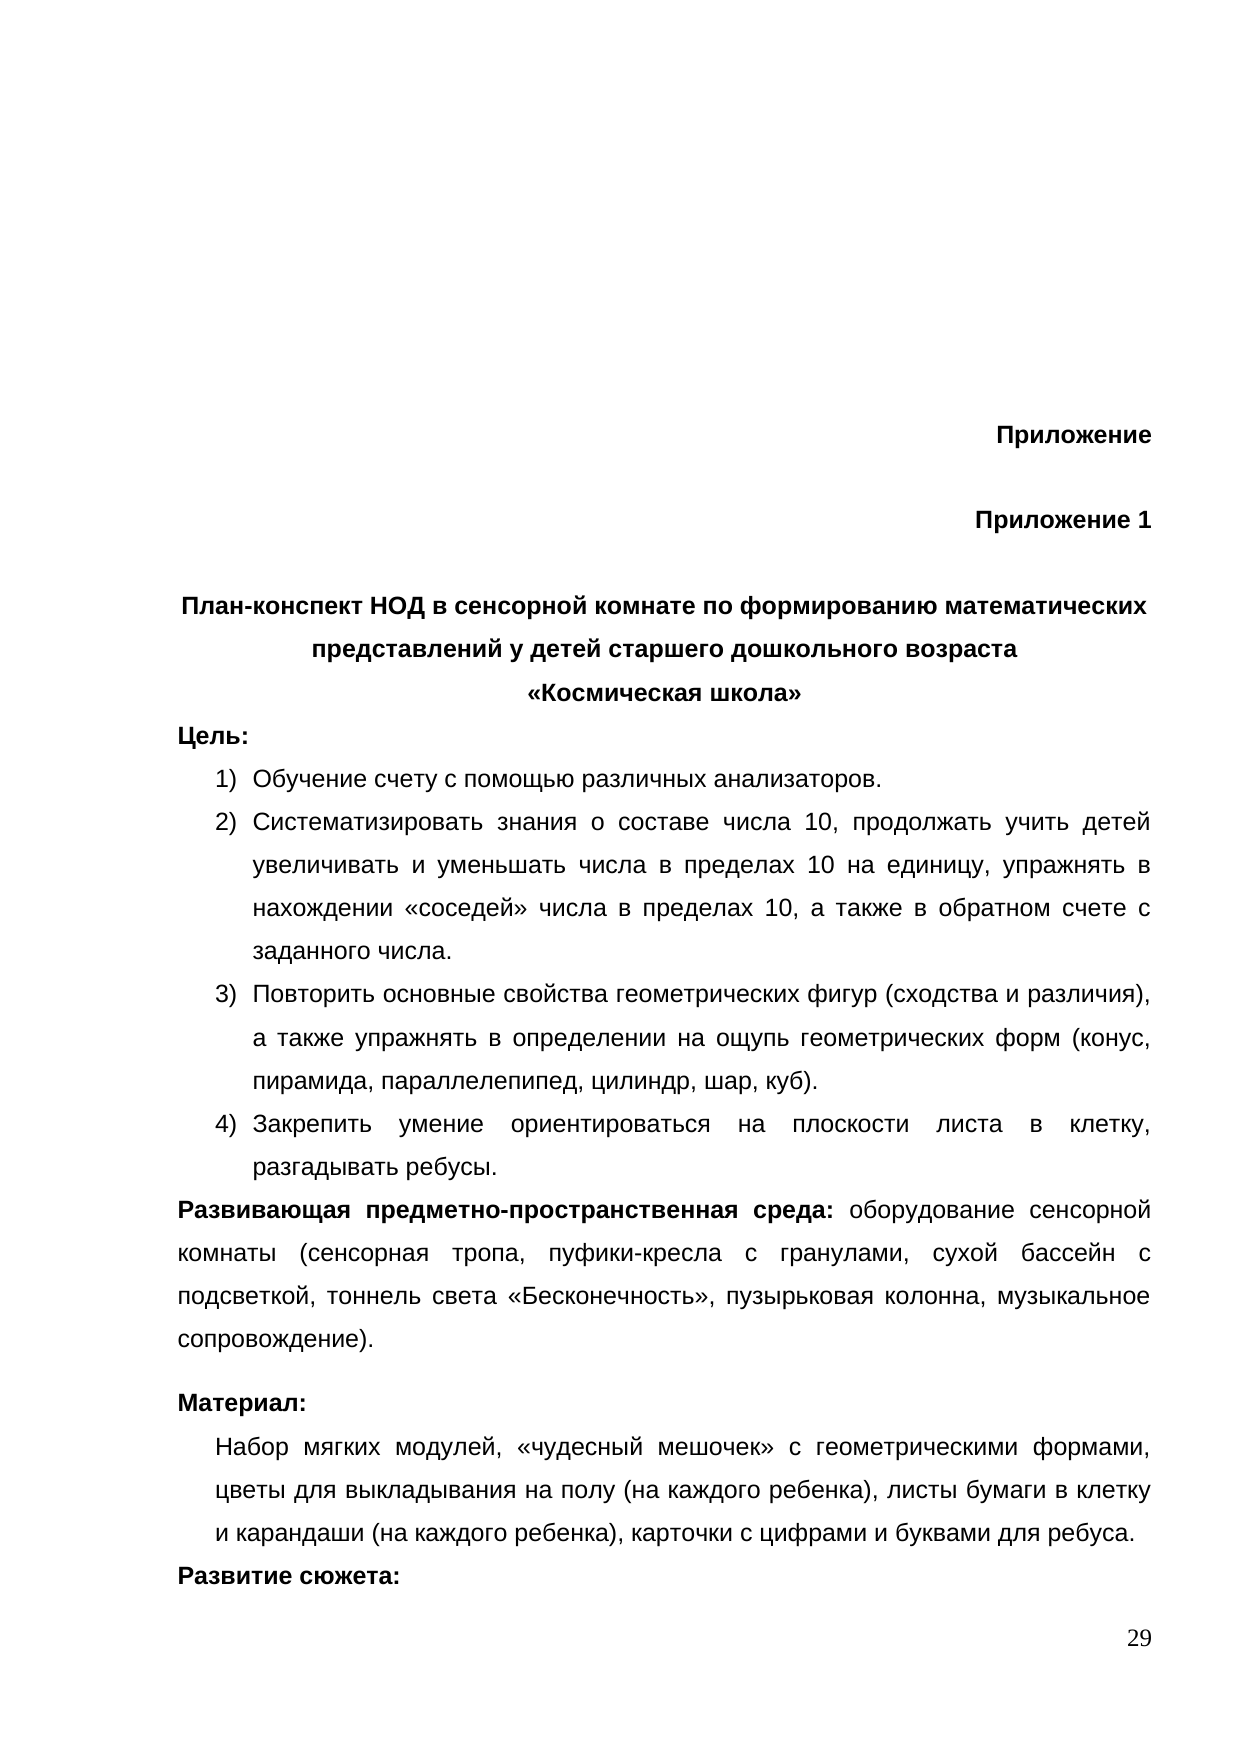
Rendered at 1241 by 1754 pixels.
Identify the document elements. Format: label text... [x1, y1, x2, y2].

text Приложение [177, 420, 1152, 449]
text Приложение 1 [177, 505, 1152, 534]
text План-конспект НОД в сенсорной комнате по формированию математических представлений у детей старшего дошкольного возраста [177, 591, 1152, 663]
text Набор мягких модулей, «чудесный мешочек» с геометрическими формами, цветы для выкладывания на полу (на каждого ребенка), листы бумаги в клетку и карандаши (на каждого ребенка), карточки с цифрами и буквами для ребуса. [215, 1432, 1152, 1547]
text Цель: [177, 721, 1152, 749]
list Повторить основные свойства геометрических фигур (сходства и различия), а также упражнять в определении на ощупь геометрических форм (конус, пирамида, параллелепипед, цилиндр, шар, куб). [215, 979, 1152, 1094]
list Закрепить умение ориентироваться на плоскости листа в клетку, разгадывать ребусы. [215, 1109, 1152, 1181]
text Развивающая предметно-пространственная среда: оборудование сенсорной комнаты (сенсорная тропа, пуфики-кресла с гранулами, сухой бассейн с подсветкой, тоннель света «Бесконечность», пузырьковая колонна, музыкальное сопровождение). [177, 1195, 1152, 1353]
text Материал: [177, 1388, 1152, 1417]
text «Космическая школа» [177, 678, 1152, 706]
text Развитие сюжета: [177, 1561, 1152, 1590]
list Обучение счету с помощью различных анализаторов. [215, 764, 1152, 793]
list Систематизировать знания о составе числа 10, продолжать учить детей увеличивать и уменьшать числа в пределах 10 на единицу, упражнять в нахождении «соседей» числа в пределах 10, а также в обратном счете с заданного числа. [215, 807, 1152, 965]
